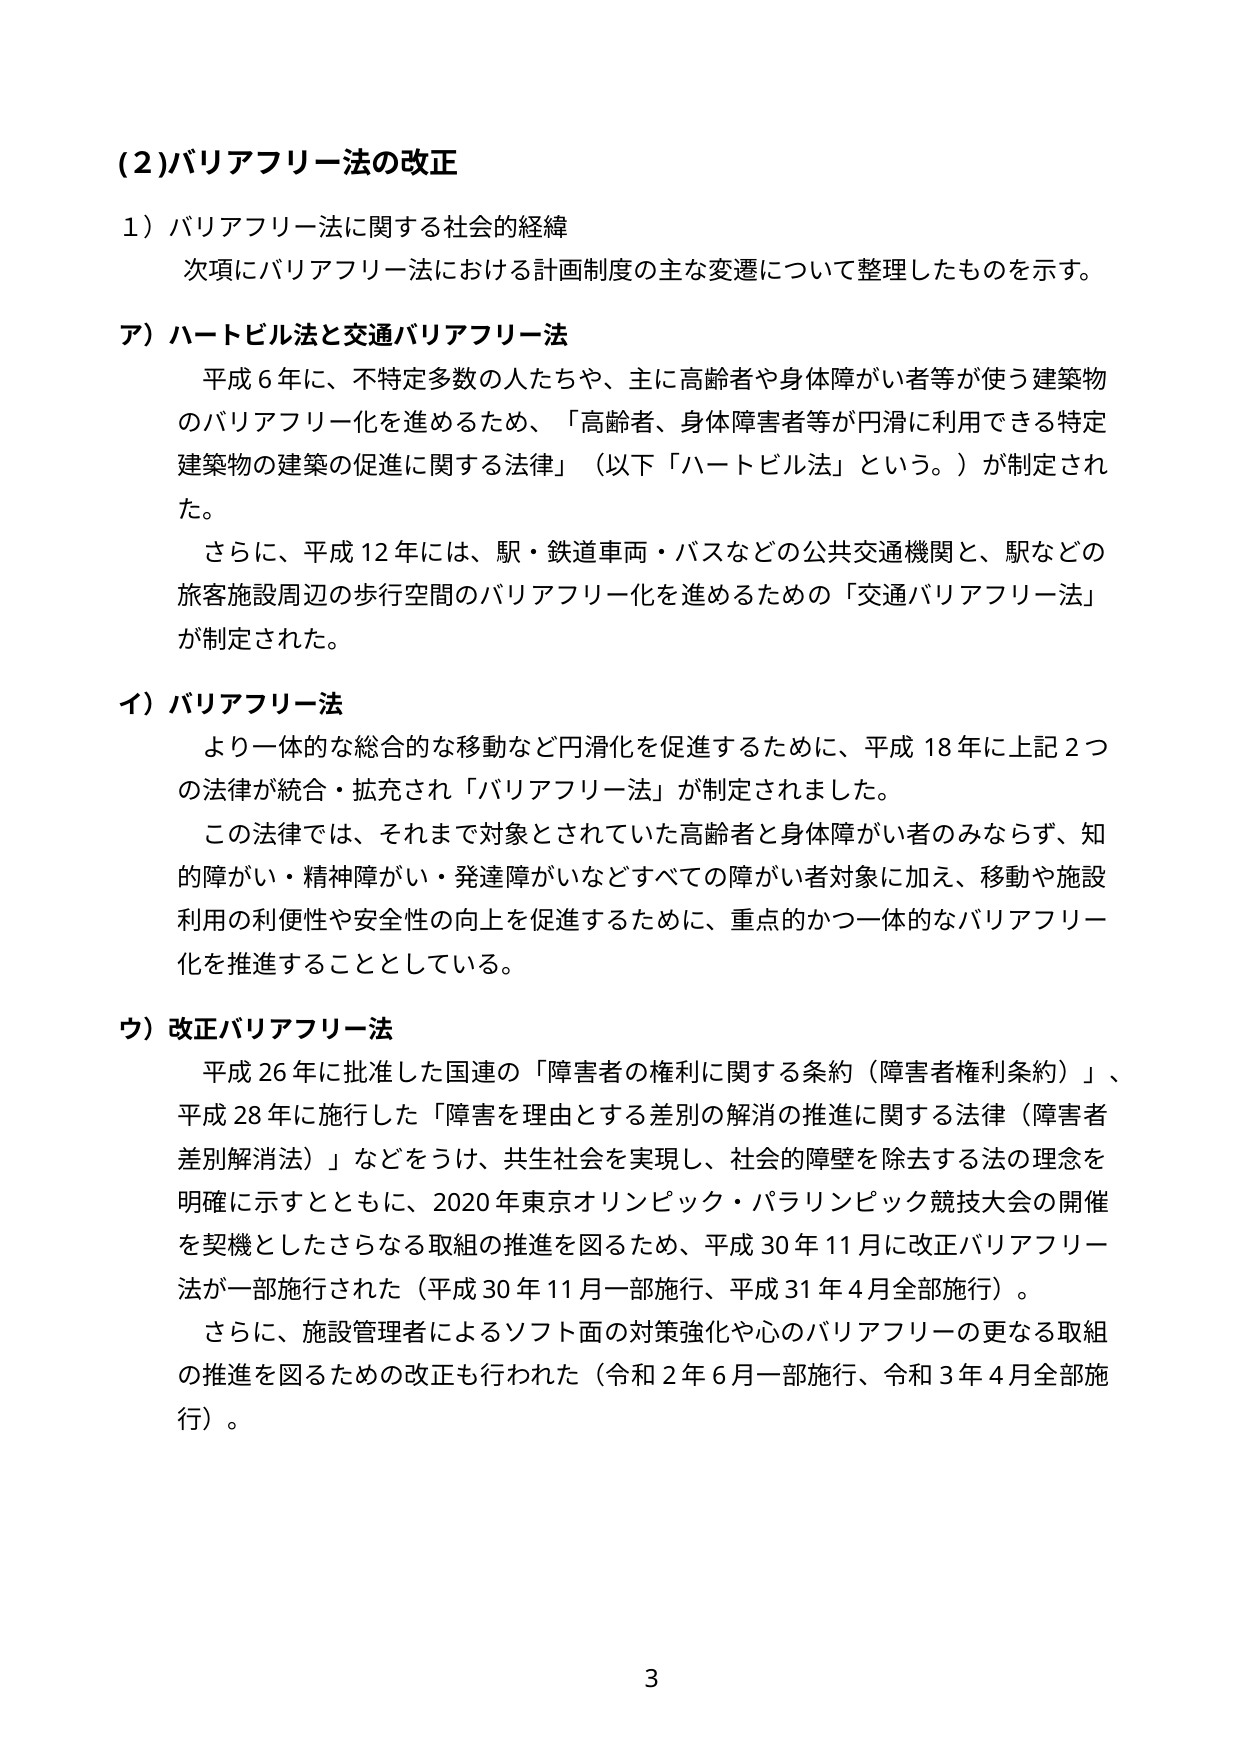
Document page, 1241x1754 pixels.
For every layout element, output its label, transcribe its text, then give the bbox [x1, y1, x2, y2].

text 次項にバリアフリー法における計画制度の主な変遷について整理したものを示す。 [158, 247, 1122, 291]
subtitle ハートビル法と交通バリアフリー法 [118, 312, 1109, 356]
subtitle 改正バリアフリー法 [118, 1006, 1109, 1049]
text さらに、平成12年には、駅・鉄道車両・バスなどの公共交通機関と、駅などの旅客施設周辺の歩行空間のバリアフリー化を進めるための「交通バリアフリー法」が制定された。 [177, 529, 1109, 659]
text さらに、施設管理者によるソフト面の対策強化や心のバリアフリーの更なる取組の推進を図るための改正も行われた（令和2年6月一部施行、令和3年4月全部施行）。 [177, 1309, 1109, 1439]
text この法律では、それまで対象とされていた高齢者と身体障がい者のみならず、知的障がい・精神障がい・発達障がいなどすべての障がい者対象に加え、移動や施設利用の利便性や安全性の向上を促進するために、重点的かつ一体的なバリアフリー化を推進することとしている。 [177, 811, 1109, 984]
subtitle バリアフリー法に関する社会的経緯 [118, 204, 1122, 247]
subtitle バリアフリー法 [118, 681, 1109, 724]
text 平成26年に批准した国連の「障害者の権利に関する条約（障害者権利条約）」、平成28年に施行した「障害を理由とする差別の解消の推進に関する法律（障害者差別解消法）」などをうけ、共生社会を実現し、社会的障壁を除去する法の理念を明確に示すとともに、2020年東京オリンピック・パラリンピック競技大会の開催を契機としたさらなる取組の推進を図るため、平成30年11月に改正バリアフリー法が一部施行された（平成30年11月一部施行、平成31年4月全部施行）。 [177, 1049, 1109, 1309]
text 平成6年に、不特定多数の人たちや、主に高齢者や身体障がい者等が使う建築物のバリアフリー化を進めるため、「高齢者、身体障害者等が円滑に利用できる特定建築物の建築の促進に関する法律」（以下「ハートビル法」という。）が制定された。 [177, 356, 1109, 529]
subtitle バリアフリー法の改正 [118, 140, 1097, 182]
text より一体的な総合的な移動など円滑化を促進するために、平成18年に上記2つの法律が統合・拡充され「バリアフリー法」が制定されました。 [177, 724, 1109, 811]
